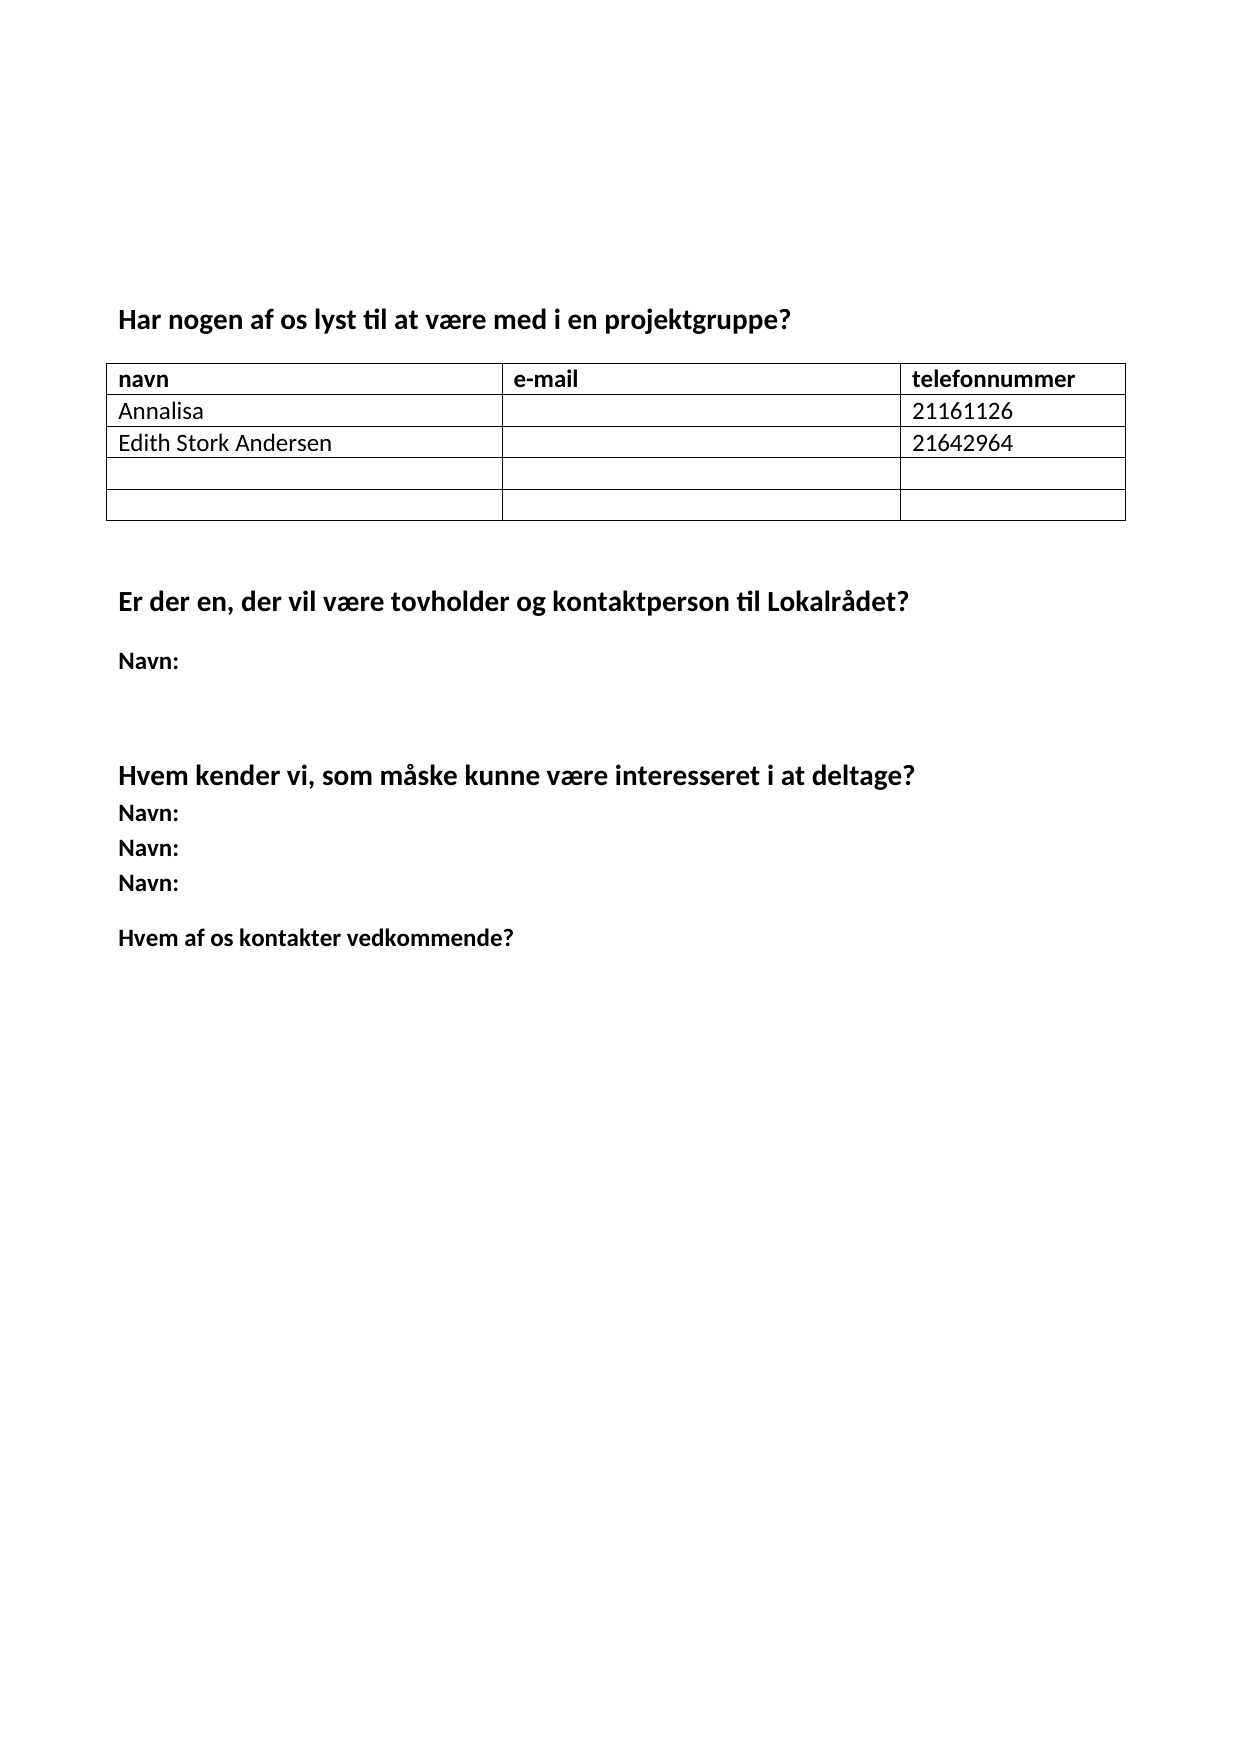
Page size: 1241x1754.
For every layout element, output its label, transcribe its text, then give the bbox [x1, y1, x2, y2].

table_cell [901, 458, 1125, 489]
table_header telefonnummer [901, 364, 1125, 394]
text Navn: [118, 645, 1122, 675]
table_cell Annalisa [107, 395, 502, 426]
text Hvem af os kontakter vedkommende? [118, 922, 1122, 953]
table_cell [107, 458, 502, 489]
table_cell Edith Stork Andersen [107, 427, 502, 457]
table_cell [503, 458, 900, 489]
text Har nogen af os lyst til at være med i en projektgruppe? [118, 301, 1122, 336]
table_header navn [107, 364, 502, 394]
table_cell 21642964 [901, 427, 1125, 457]
text Er der en, der vil være tovholder og kontaktperson til Lokalrådet? [118, 583, 1122, 619]
table_cell 21161126 [901, 395, 1125, 426]
table_cell [503, 490, 900, 520]
text Hvem kender vi, som måske kunne være interesseret i at deltage? Navn: Navn: Navn: [118, 757, 1122, 897]
table_cell [503, 395, 900, 426]
table_cell [901, 490, 1125, 520]
table_header e-mail [503, 364, 900, 394]
table_cell [503, 427, 900, 457]
table_cell [107, 490, 502, 520]
